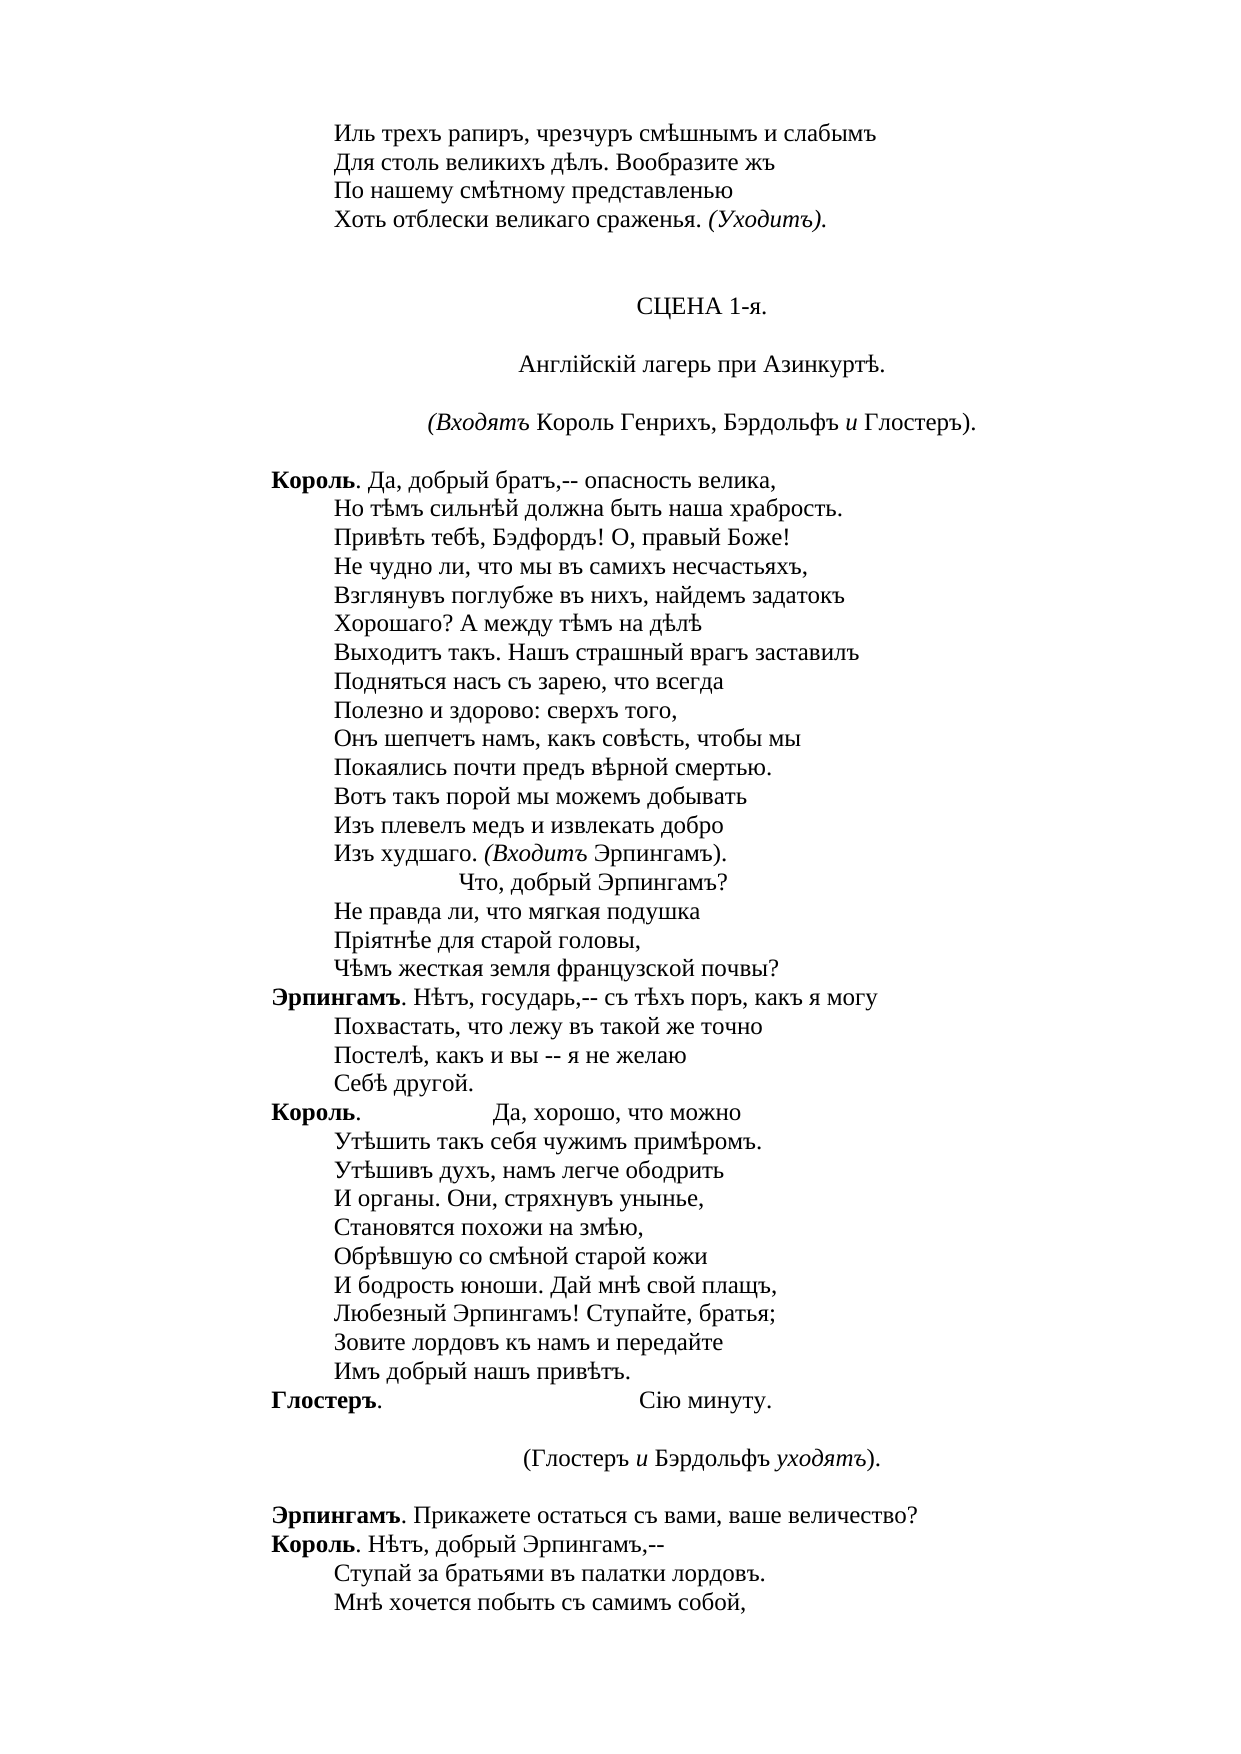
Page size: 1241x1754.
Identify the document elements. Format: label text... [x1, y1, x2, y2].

text Похвастать, что лежу въ такой же точно [252, 1011, 1152, 1040]
text Вотъ такъ порой мы можемъ добывать [252, 781, 1152, 810]
text Но тѣмъ сильнѣй должна быть наша храбрость. [252, 493, 1152, 522]
text Мнѣ хочется побыть съ самимъ собой, [252, 1587, 1152, 1616]
text Взглянувъ поглубже въ нихъ, найдемъ задатокъ [252, 580, 1152, 608]
text Англійскій лагерь при Азинкуртѣ. [252, 349, 1152, 378]
text Ступай за братьями въ палатки лордовъ. [252, 1558, 1152, 1587]
text (Глостеръ и Бэрдольфъ уходятъ). [252, 1443, 1152, 1471]
text Не чудно ли, что мы въ самихъ несчастьяхъ, [252, 551, 1152, 580]
text Постелѣ, какъ и вы -- я не желаю [252, 1040, 1152, 1068]
text И бодрость юноши. Дай мнѣ свой плащъ, [252, 1270, 1152, 1298]
text Хорошаго? А между тѣмъ на дѣлѣ [252, 608, 1152, 637]
text Король. Да, добрый братъ,-- опасность велика, [252, 465, 1152, 493]
text Эрпингамъ. Нѣтъ, государь,-- съ тѣхъ поръ, какъ я могу [252, 982, 1152, 1011]
text СЦЕНА 1-я. [252, 291, 1152, 320]
text Имъ добрый нашъ привѣтъ. [252, 1356, 1152, 1385]
text Изъ плевелъ медъ и извлекать добро [252, 810, 1152, 838]
text И органы. Они, стряхнувъ унынье, [252, 1183, 1152, 1212]
text Не правда ли, что мягкая подушка [252, 896, 1152, 925]
text Онъ шепчетъ намъ, какъ совѣсть, чтобы мы [252, 723, 1152, 752]
text Привѣть тебѣ, Бэдфордъ! О, правый Боже! [252, 522, 1152, 551]
text Чѣмъ жесткая земля французской почвы? [252, 953, 1152, 982]
text Покаялись почти предъ вѣрной смертью. [252, 752, 1152, 781]
text Утѣшить такъ себя чужимъ примѣромъ. [252, 1126, 1152, 1155]
text Подняться насъ съ зарею, что всегда [252, 666, 1152, 695]
text (Входятъ Король Генрихъ, Бэрдольфъ и Глостеръ). [252, 407, 1152, 436]
text Король. Нѣтъ, добрый Эрпингамъ,-- [252, 1529, 1152, 1558]
text Пріятнѣе для старой головы, [252, 925, 1152, 953]
text Утѣшивъ духъ, намъ легче ободрить [252, 1155, 1152, 1183]
text Становятся похожи на змѣю, [252, 1212, 1152, 1241]
text Обрѣвшую со смѣной старой кожи [252, 1241, 1152, 1270]
text Выходитъ такъ. Нашъ страшный врагъ заставилъ [252, 637, 1152, 666]
text Что, добрый Эрпингамъ? [252, 867, 1152, 896]
text Для столь великихъ дѣлъ. Вообразите жъ [252, 147, 1152, 176]
text Хоть отблески великаго сраженья. (Уходитъ). [252, 204, 1152, 233]
text Иль трехъ рапиръ, чрезчуръ смѣшнымъ и слабымъ [252, 118, 1152, 147]
text Любезный Эрпингамъ! Ступайте, братья; [252, 1298, 1152, 1327]
text Глостеръ. Сію минуту. [252, 1385, 1152, 1413]
text Король. Да, хорошо, что можно [252, 1097, 1152, 1126]
text Зовите лордовъ къ намъ и передайте [252, 1327, 1152, 1356]
text По нашему смѣтному представленью [252, 176, 1152, 204]
text Эрпингамъ. Прикажете остаться съ вами, ваше величество? [252, 1501, 1152, 1529]
text Себѣ другой. [252, 1068, 1152, 1097]
text Полезно и здорово: сверхъ того, [252, 695, 1152, 723]
text Изъ худшаго. (Входитъ Эрпингамъ). [252, 838, 1152, 867]
